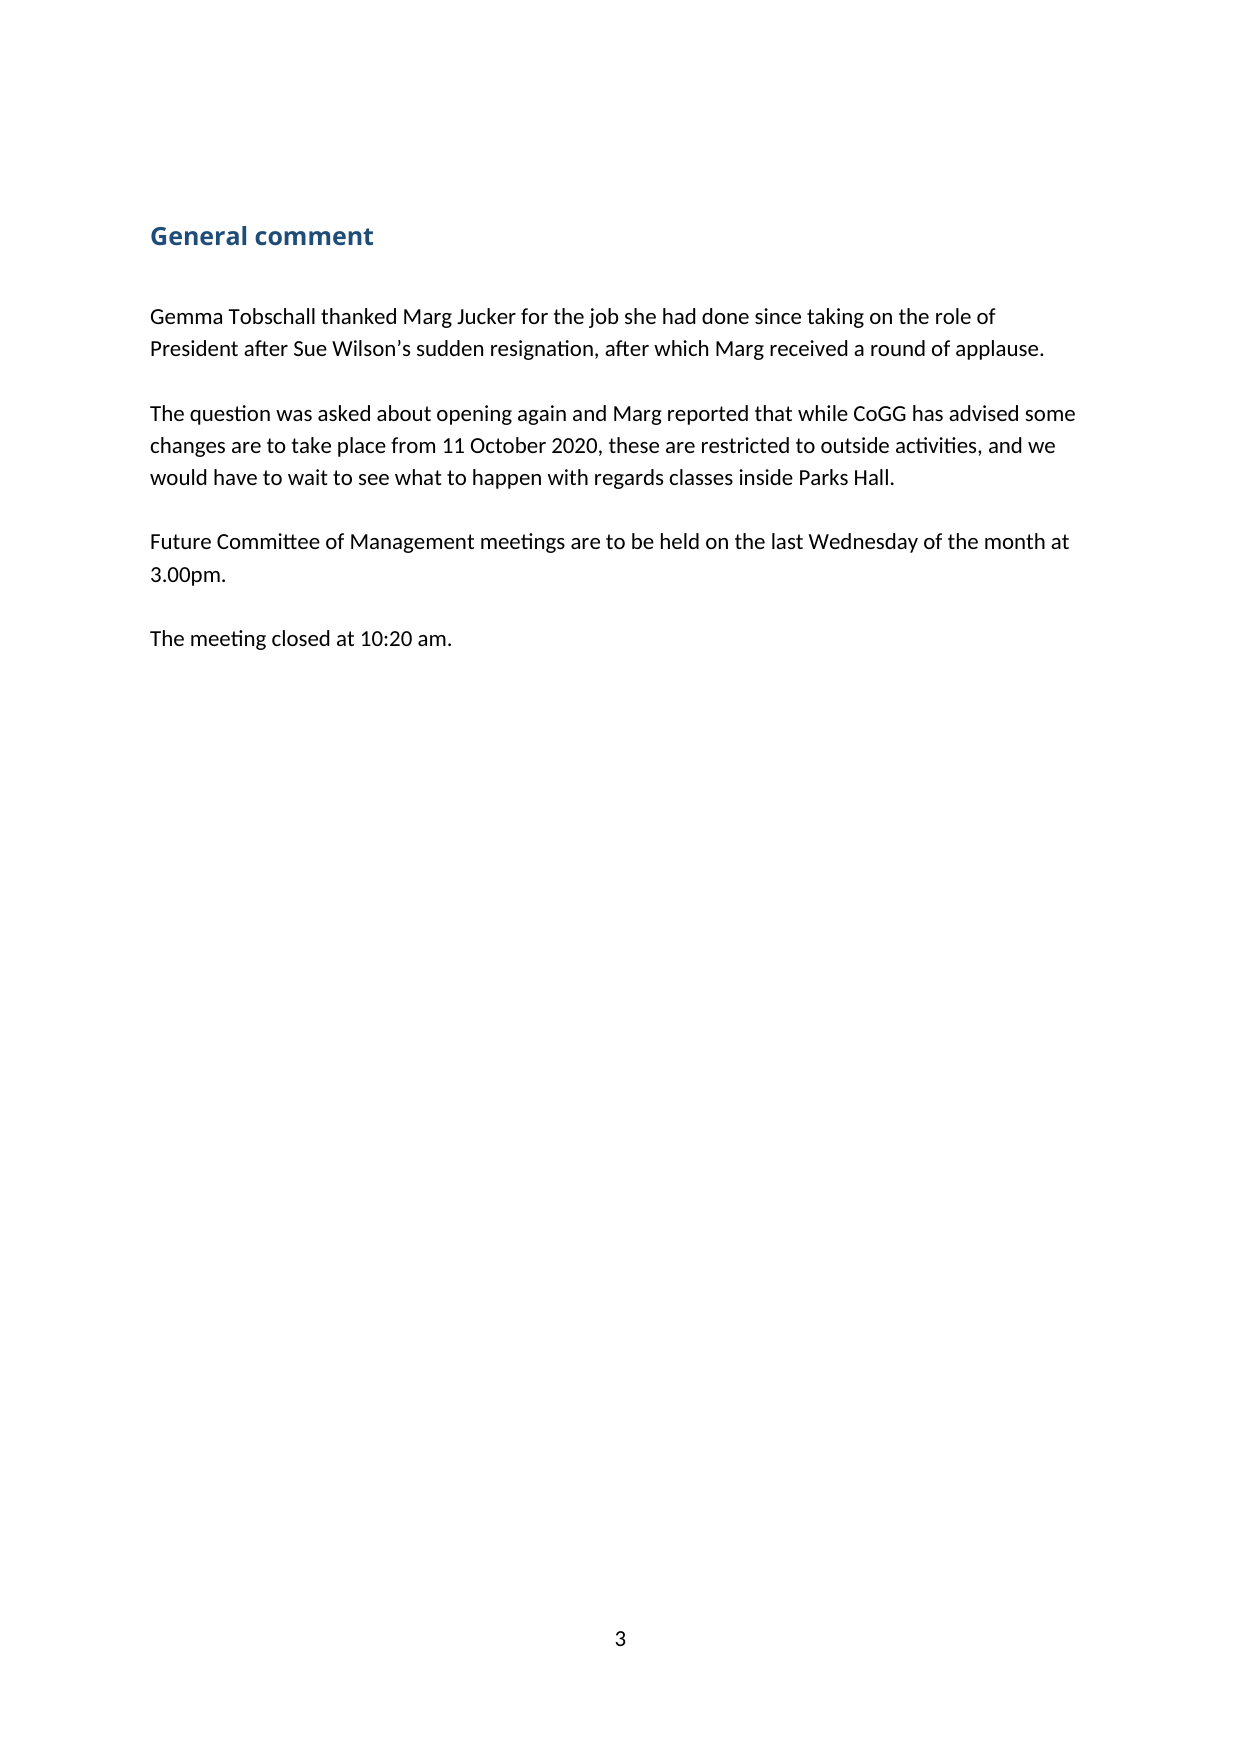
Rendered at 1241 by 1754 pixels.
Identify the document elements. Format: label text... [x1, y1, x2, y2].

subtitle General comment [150, 218, 1090, 253]
text Future Committee of Management meetings are to be held on the last Wednesday of the month at 3.00pm. [150, 527, 1090, 588]
text The meeting closed at 10:20 am. [150, 624, 1090, 652]
text The question was asked about opening again and Marg reported that while CoGG has advised some changes are to take place from 11 October 2020, these are restricted to outside activities, and we would have to wait to see what to happen with regards classes inside Parks Hall. [150, 399, 1090, 491]
text Gemma Tobschall thanked Marg Jucker for the job she had done since taking on the role of President after Sue Wilson’s sudden resignation, after which Marg received a round of applause. [150, 302, 1090, 362]
